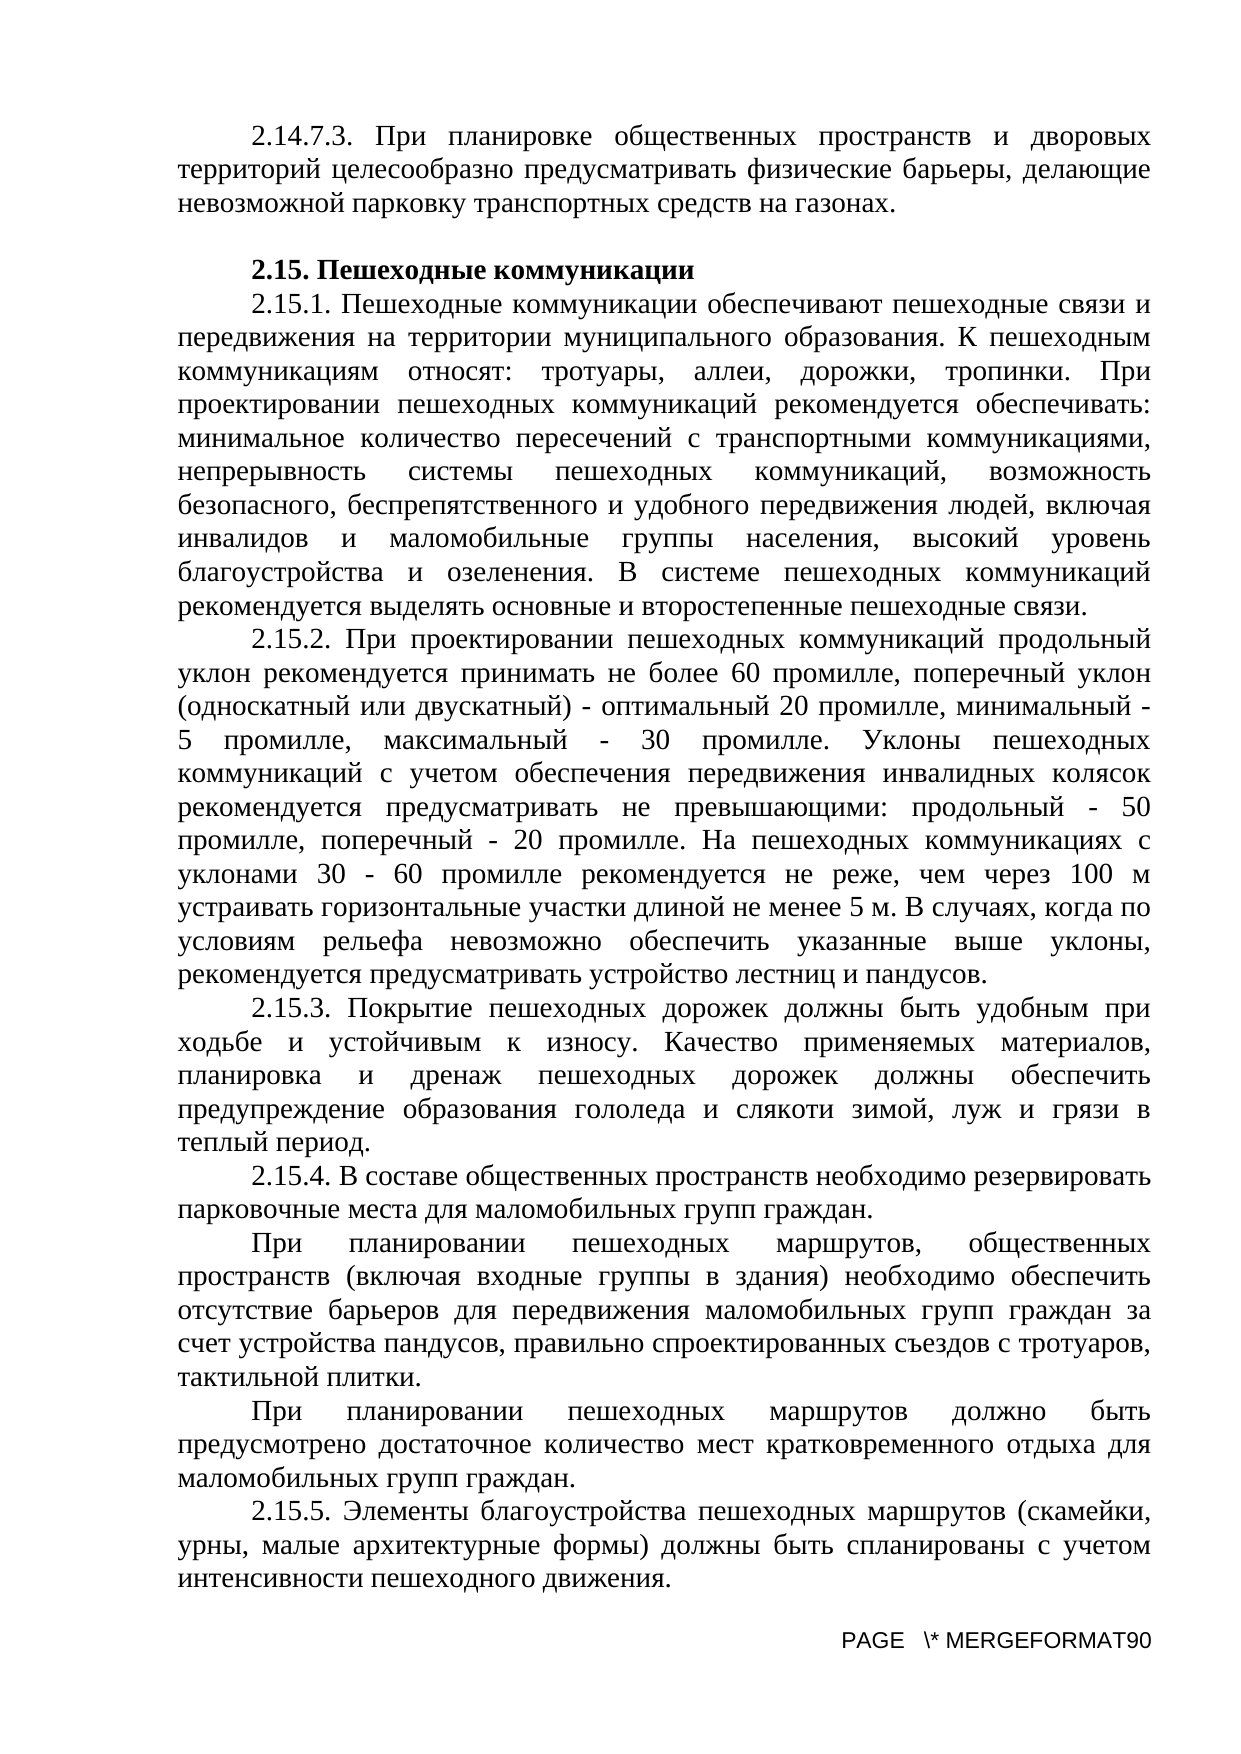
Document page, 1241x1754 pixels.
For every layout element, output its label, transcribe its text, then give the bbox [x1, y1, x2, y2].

text 2.15. Пешеходные коммуникации [177, 252, 1152, 286]
text 2.15.1. Пешеходные коммуникации обеспечивают пешеходные связи и передвижения на территории муниципального образования. К пешеходным коммуникациям относят: тротуары, аллеи, дорожки, тропинки. При проектировании пешеходных коммуникаций рекомендуется обеспечивать: минимальное количество пересечений с транспортными коммуникациями, непрерывность системы пешеходных коммуникаций, возможность безопасного, беспрепятственного и удобного передвижения людей, включая инвалидов и маломобильные группы населения, высокий уровень благоустройства и озеленения. В системе пешеходных коммуникаций рекомендуется выделять основные и второстепенные пешеходные связи. [177, 286, 1152, 621]
text 2.14.7.3. При планировке общественных пространств и дворовых территорий целесообразно предусматривать физические барьеры, делающие невозможной парковку транспортных средств на газонах. [177, 118, 1152, 219]
text 2.15.5. Элементы благоустройства пешеходных маршрутов (скамейки, урны, малые архитектурные формы) должны быть спланированы с учетом интенсивности пешеходного движения. [177, 1493, 1152, 1594]
text При планировании пешеходных маршрутов, общественных пространств (включая входные группы в здания) необходимо обеспечить отсутствие барьеров для передвижения маломобильных групп граждан за счет устройства пандусов, правильно спроектированных съездов с тротуаров, тактильной плитки. [177, 1225, 1152, 1393]
text 2.15.3. Покрытие пешеходных дорожек должны быть удобным при ходьбе и устойчивым к износу. Качество применяемых материалов, планировка и дренаж пешеходных дорожек должны обеспечить предупреждение образования гололеда и слякоти зимой, луж и грязи в теплый период. [177, 990, 1152, 1158]
text 2.15.2. При проектировании пешеходных коммуникаций продольный уклон рекомендуется принимать не более 60 промилле, поперечный уклон (односкатный или двускатный) - оптимальный 20 промилле, минимальный - 5 промилле, максимальный - 30 промилле. Уклоны пешеходных коммуникаций с учетом обеспечения передвижения инвалидных колясок рекомендуется предусматривать не превышающими: продольный - 50 промилле, поперечный - 20 промилле. На пешеходных коммуникациях с уклонами 30 - 60 промилле рекомендуется не реже, чем через 100 м устраивать горизонтальные участки длиной не менее 5 м. В случаях, когда по условиям рельефа невозможно обеспечить указанные выше уклоны, рекомендуется предусматривать устройство лестниц и пандусов. [177, 621, 1152, 990]
text При планировании пешеходных маршрутов должно быть предусмотрено достаточное количество мест кратковременного отдыха для маломобильных групп граждан. [177, 1393, 1152, 1493]
text 2.15.4. В составе общественных пространств необходимо резервировать парковочные места для маломобильных групп граждан. [177, 1158, 1152, 1225]
